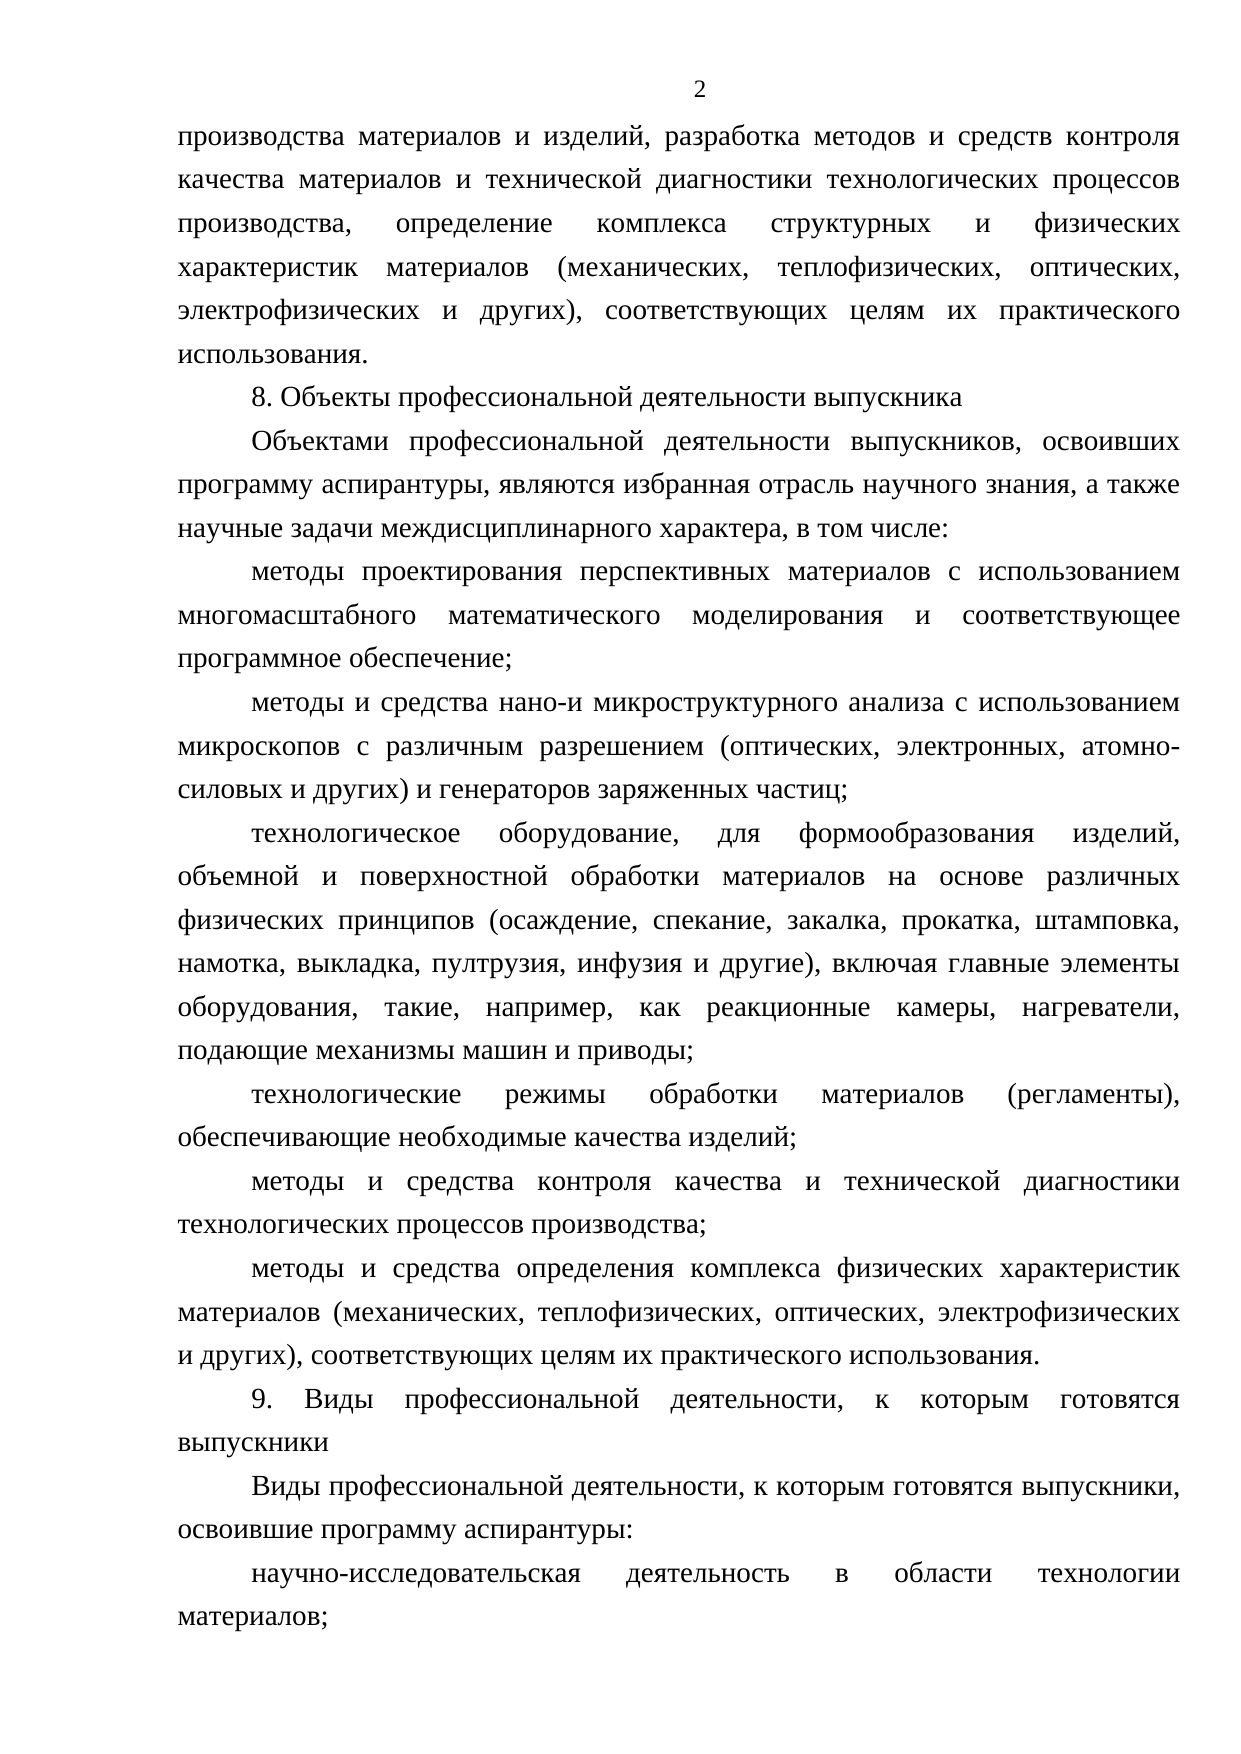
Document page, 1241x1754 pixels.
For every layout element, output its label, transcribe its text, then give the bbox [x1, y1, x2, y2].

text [177, 118, 1181, 369]
text методы и средства контроля качества и технической диагностики технологических процессов производства; [177, 1163, 1181, 1240]
text Объектами профессиональной деятельности выпускников, освоивших программу аспирантуры, являются избранная отрасль научного знания, а также научные задачи междисциплинарного характера, в том числе: [177, 423, 1181, 543]
text 8. Объекты профессиональной деятельности выпускника [177, 379, 1181, 413]
text методы и средства определения комплекса физических характеристик материалов (механических, теплофизических, оптических, электрофизических и других), соответствующих целям их практического использования. [177, 1250, 1181, 1371]
text технологическое оборудование, для формообразования изделий, объемной и поверхностной обработки материалов на основе различных физических принципов (осаждение, спекание, закалка, прокатка, штамповка, намотка, выкладка, пултрузия, инфузия и другие), включая главные элементы оборудования, такие, например, как реакционные камеры, нагреватели, подающие механизмы машин и приводы; [177, 815, 1181, 1066]
text технологические режимы обработки материалов (регламенты), обеспечивающие необходимые качества изделий; [177, 1076, 1181, 1153]
text 9. Виды профессиональной деятельности, к которым готовятся выпускники [177, 1381, 1181, 1458]
text Виды профессиональной деятельности, к которым готовятся выпускники, освоившие программу аспирантуры: [177, 1468, 1181, 1545]
text научно-исследовательская деятельность в области технологии материалов; [177, 1555, 1181, 1632]
text методы проектирования перспективных материалов с использованием многомасштабного математического моделирования и соответствующее программное обеспечение; [177, 553, 1181, 674]
text методы и средства нано-и микроструктурного анализа с использованием микроскопов с различным разрешением (оптических, электронных, атомно-силовых и других) и генераторов заряженных частиц; [177, 684, 1181, 805]
